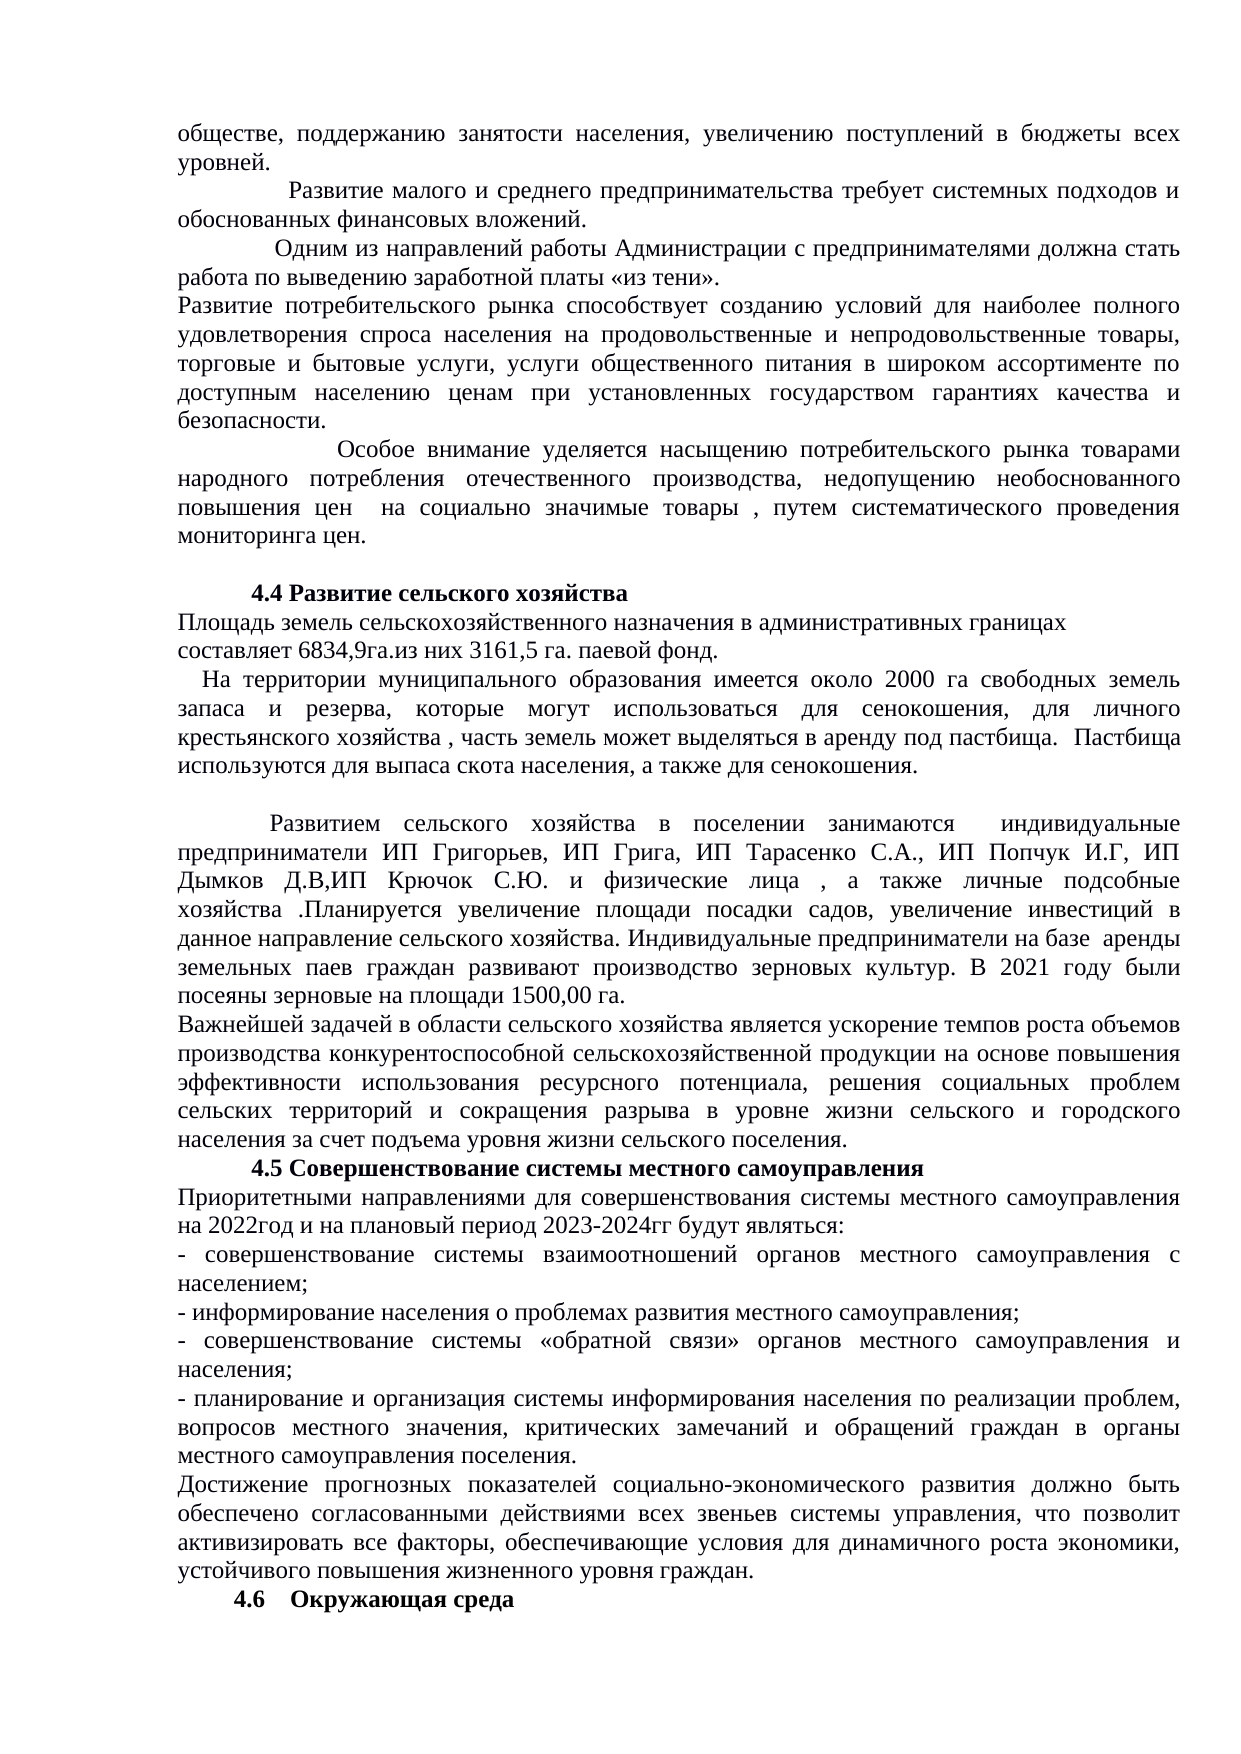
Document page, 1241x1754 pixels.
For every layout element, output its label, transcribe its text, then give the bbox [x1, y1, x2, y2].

text - планирование и организация системы информирования населения по реализации проблем, вопросов местного значения, критических замечаний и обращений граждан в органы местного самоуправления поселения. [177, 1383, 1181, 1469]
text Площадь земель сельскохозяйственного назначения в административных границах составляет 6834,9га.из них 3161,5 га. паевой фонд. [177, 607, 1181, 664]
text Развитие потребительского рынка способствует созданию условий для наиболее полного удовлетворения спроса населения на продовольственные и непродовольственные товары, торговые и бытовые услуги, услуги общественного питания в широком ассортименте по доступным населению ценам при установленных государством гарантиях качества и безопасности. [177, 291, 1181, 434]
text Важнейшей задачей в области сельского хозяйства является ускорение темпов роста объемов производства конкурентоспособной сельскохозяйственной продукции на основе повышения эффективности использования ресурсного потенциала, решения социальных проблем сельских территорий и сокращения разрыва в уровне жизни сельского и городского населения за счет подъема уровня жизни сельского поселения. [177, 1009, 1181, 1153]
text Развитие малого и среднего предпринимательства требует системных подходов и обоснованных финансовых вложений. [177, 176, 1181, 233]
text Особое внимание уделяется насыщению потребительского рынка товарами народного потребления отечественного производства, недопущению необоснованного повышения цен на социально значимые товары , путем систематического проведения мониторинга цен. [177, 434, 1181, 549]
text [177, 118, 1181, 176]
text 4.4 Развитие сельского хозяйства [177, 578, 1181, 607]
text Достижение прогнозных показателей социально-экономического развития должно быть обеспечено согласованными действиями всех звеньев системы управления, что позволит активизировать все факторы, обеспечивающие условия для динамичного роста экономики, устойчивого повышения жизненного уровня граждан. [177, 1469, 1181, 1584]
text На территории муниципального образования имеется около 2000 га свободных земель запаса и резерва, которые могут использоваться для сенокошения, для личного крестьянского хозяйства , часть земель может выделяться в аренду под пастбища. Пастбища используются для выпаса скота населения, а также для сенокошения. [177, 664, 1181, 779]
text Развитием сельского хозяйства в поселении занимаются индивидуальные предприниматели ИП Григорьев, ИП Грига, ИП Тарасенко С.А., ИП Попчук И.Г, ИП Дымков Д.В,ИП Крючок С.Ю. и физические лица , а также личные подсобные хозяйства .Планируется увеличение площади посадки садов, увеличение инвестиций в данное направление сельского хозяйства. Индивидуальные предприниматели на базе аренды земельных паев граждан развивают производство зерновых культур. В 2021 году были посеяны зерновые на площади 1500,00 га. [177, 923, 1181, 1009]
text - совершенствование системы взаимоотношений органов местного самоуправления с населением; [177, 1239, 1181, 1297]
text Приоритетными направлениями для совершенствования системы местного самоуправления на 2022год и на плановый период 2023-2024гг будут являться: [177, 1182, 1181, 1239]
text Развитием сельского хозяйства в поселении занимаются индивидуальные предприниматели ИП Григорьев, ИП Грига, ИП Тарасенко С.А., ИП Попчук И.Г, ИП Дымков Д.В,ИП Крючок С.Ю. и физические лица , а также личные подсобные хозяйства .Планируется увеличение площади посадки садов, увеличение инвестиций в данное направление сельского хозяйства. Индивидуальные предприниматели на базе аренды земельных паев граждан развивают производство зерновых культур. В 2021 году были посеяны зерновые на площади 1500,00 га. [177, 808, 1181, 923]
text - совершенствование системы «обратной связи» органов местного самоуправления и населения; [177, 1326, 1181, 1383]
text - информирование населения о проблемах развития местного самоуправления; [177, 1297, 1181, 1326]
text 4.6 Окружающая среда [177, 1585, 1181, 1613]
text 4.5 Совершенствование системы местного самоуправления [177, 1153, 1181, 1182]
text Одним из направлений работы Администрации с предпринимателями должна стать работа по выведению заработной платы «из тени». [177, 233, 1181, 291]
